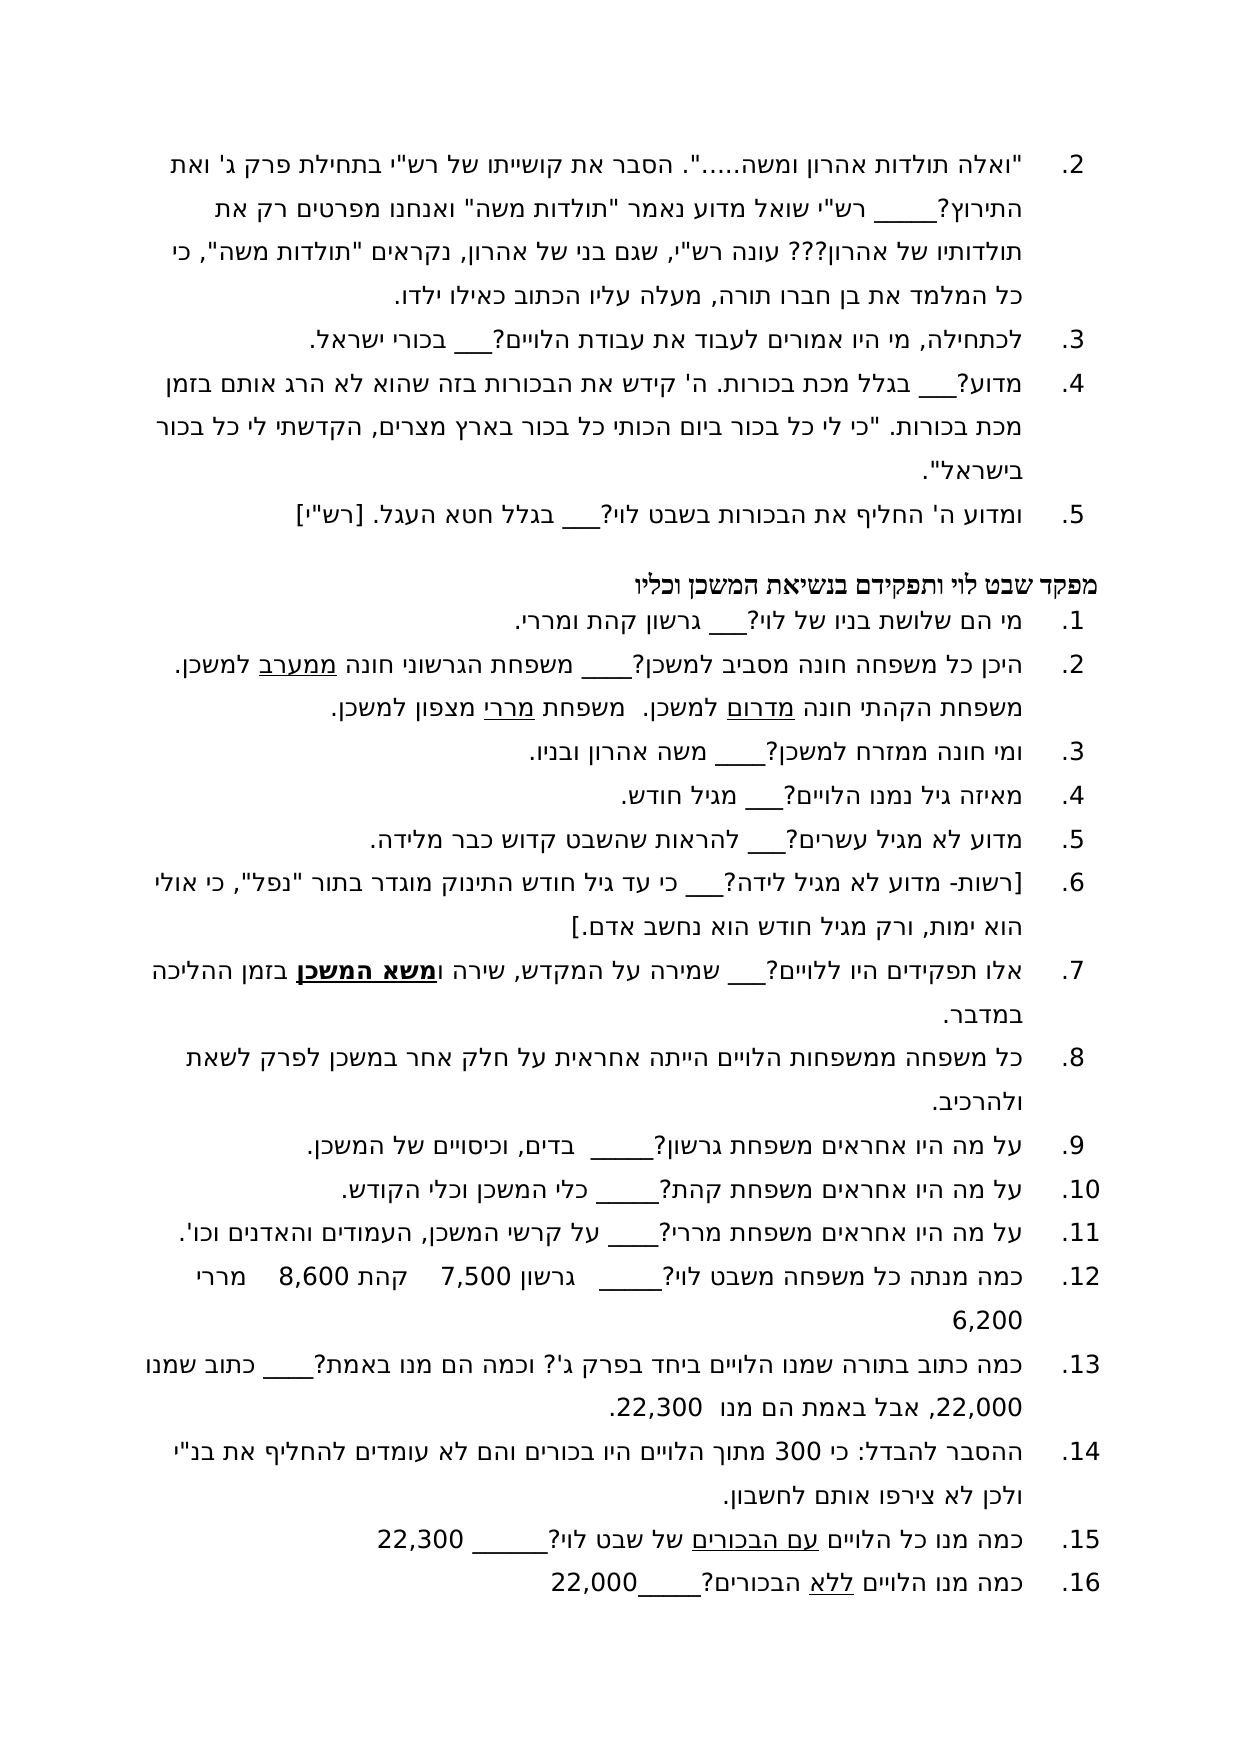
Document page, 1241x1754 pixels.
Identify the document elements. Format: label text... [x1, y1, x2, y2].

list כמה מנתה כל משפחה משבט לוי?_____ גרשון 7,500 קהת 8,600 מררי 6,200 [142, 1262, 1061, 1335]
list מדוע?___ בגלל מכת בכורות. ה' קידש את הבכורות בזה שהוא לא הרג אותם בזמן מכת בכורות. "כי לי כל בכור ביום הכותי כל בכור בארץ מצרים, הקדשתי לי כל בכור בישראל". [142, 369, 1061, 485]
list "ואלה תולדות אהרון ומשה.....". הסבר את קושייתו של רש"י בתחילת פרק ג' ואת התירוץ?_____ רש"י שואל מדוע נאמר "תולדות משה" ואנחנו מפרטים רק את תולדותיו של אהרון??? עונה רש"י, שגם בני של אהרון, נקראים "תולדות משה", כי כל המלמד את בן חברו תורה, מעלה עליו הכתוב כאילו ילדו. [142, 150, 1061, 310]
list היכן כל משפחה חונה מסביב למשכן?____ משפחת הגרשוני חונה ממערב למשכן. משפחת הקהתי חונה מדרום למשכן. משפחת מררי מצפון למשכן. [142, 650, 1061, 723]
list כמה כתוב בתורה שמנו הלויים ביחד בפרק ג'? וכמה הם מנו באמת?____ כתוב שמנו 22,000, אבל באמת הם מנו 22,300. [142, 1350, 1061, 1423]
subtitle מפקד שבט לוי ותפקידם בנשיאת המשכן וכליו [142, 569, 1098, 600]
list כמה מנו כל הלויים עם הבכורים של שבט לוי?______ 22,300 [142, 1525, 1061, 1554]
list ומדוע ה' החליף את הבכורות בשבט לוי?___ בגלל חטא העגל. [רש"י] [142, 500, 1061, 529]
list על מה היו אחראים משפחת קהת?_____ כלי המשכן וכלי הקודש. [142, 1175, 1061, 1204]
list ההסבר להבדל: כי 300 מתוך הלויים היו בכורים והם לא עומדים להחליף את בנ"י ולכן לא צירפו אותם לחשבון. [142, 1437, 1061, 1510]
list על מה היו אחראים משפחת גרשון?_____ בדים, וכיסויים של המשכן. [142, 1131, 1061, 1160]
list ומי חונה ממזרח למשכן?____ משה אהרון ובניו. [142, 737, 1061, 767]
list לכתחילה, מי היו אמורים לעבוד את עבודת הלויים?___ בכורי ישראל. [142, 325, 1061, 354]
list מאיזה גיל נמנו הלויים?___ מגיל חודש. [142, 781, 1061, 810]
list כל משפחה ממשפחות הלויים הייתה אחראית על חלק אחר במשכן לפרק לשאת ולהרכיב. [142, 1044, 1061, 1117]
list מי הם שלושת בניו של לוי?___ גרשון קהת ומררי. [142, 606, 1061, 635]
list כמה מנו הלויים ללא הבכורים?_____22,000 [142, 1569, 1061, 1598]
list מדוע לא מגיל עשרים?___ להראות שהשבט קדוש כבר מלידה. [142, 825, 1061, 854]
list אלו תפקידים היו ללויים?___ שמירה על המקדש, שירה ומשא המשכן בזמן ההליכה במדבר. [142, 956, 1061, 1029]
list [רשות- מדוע לא מגיל לידה?___ כי עד גיל חודש התינוק מוגדר בתור "נפל", כי אולי הוא ימות, ורק מגיל חודש הוא נחשב אדם.] [142, 869, 1061, 942]
list על מה היו אחראים משפחת מררי?____ על קרשי המשכן, העמודים והאדנים וכו'. [142, 1219, 1061, 1248]
